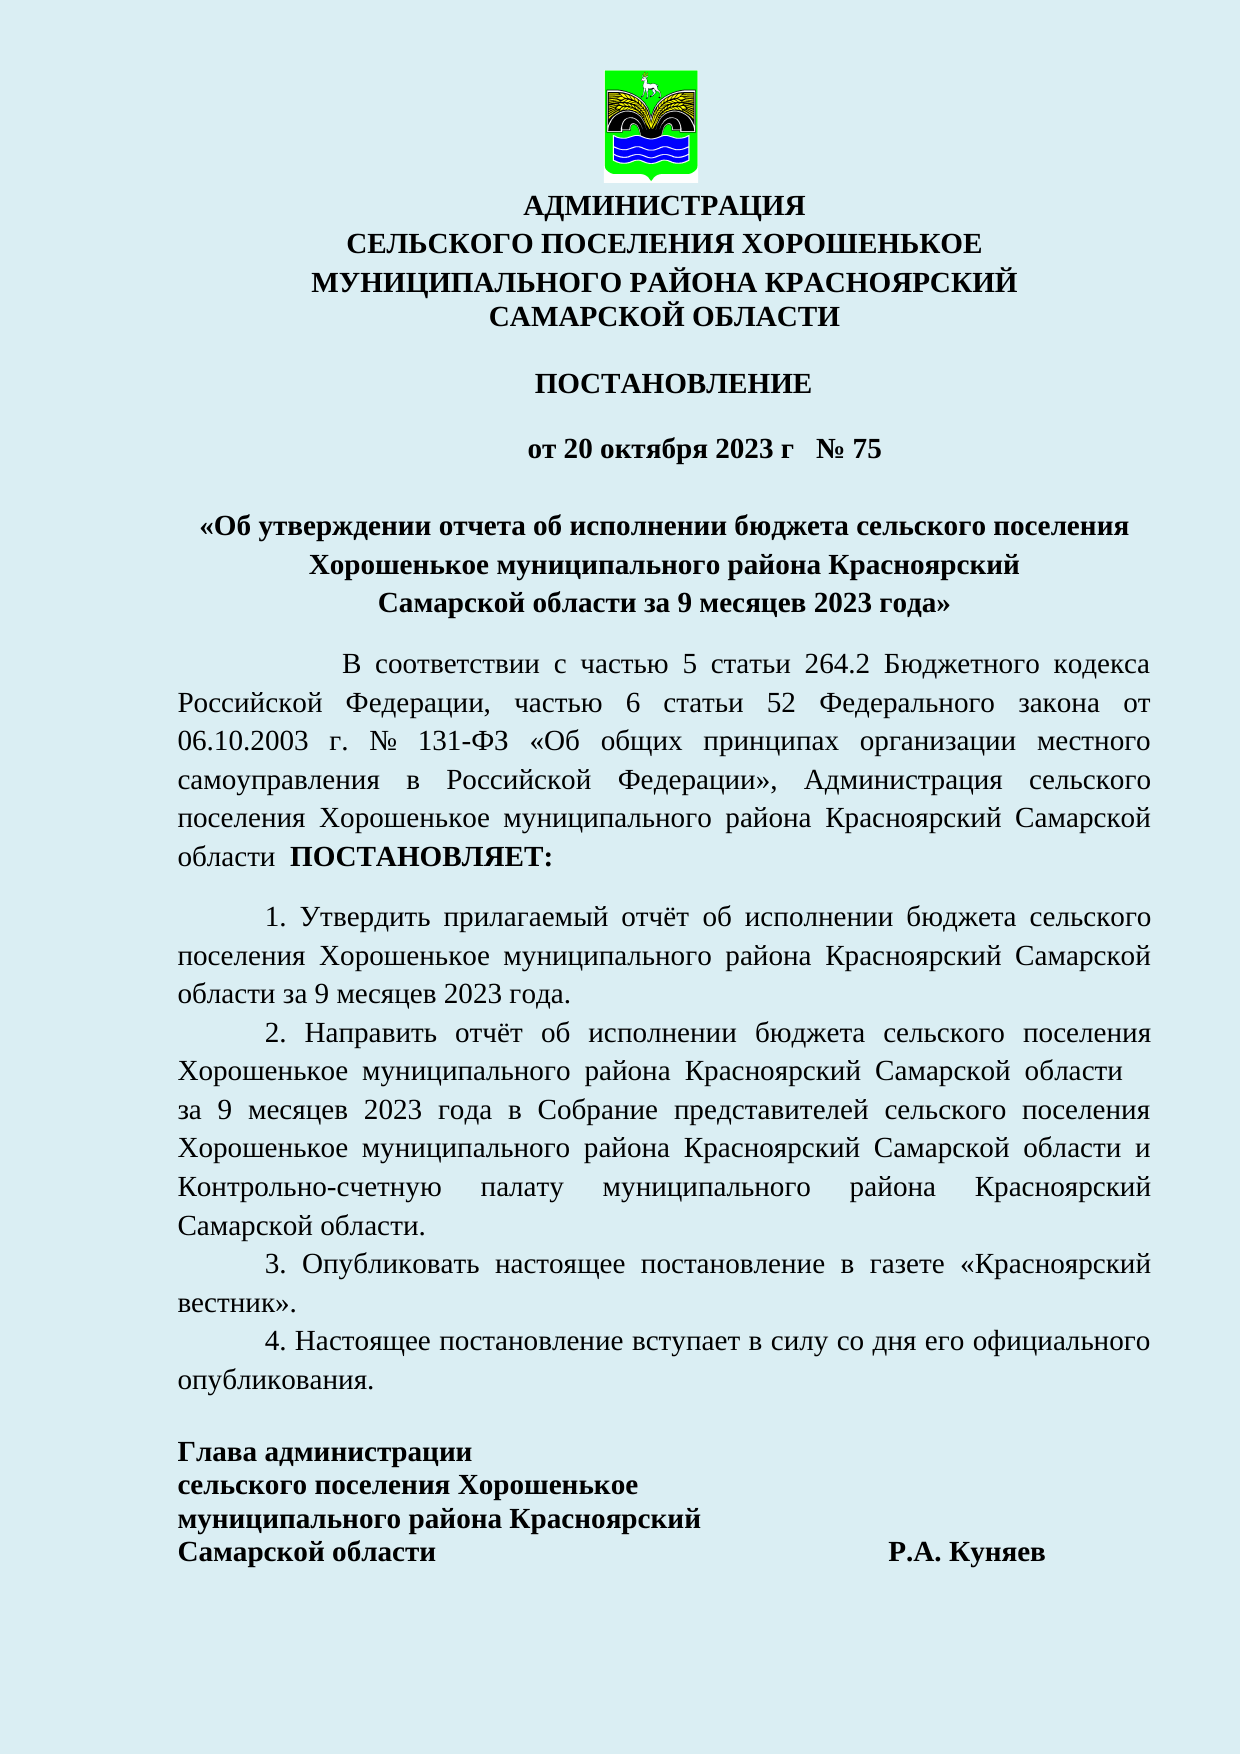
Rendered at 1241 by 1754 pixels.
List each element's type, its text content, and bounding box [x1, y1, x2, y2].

text МУНИЦИПАЛЬНОГО РАЙОНА КРАСНОЯРСКИЙ [177, 265, 1152, 299]
text ПОСТАНОВЛЕНИЕ [177, 366, 1152, 399]
text 3. Опубликовать настоящее постановление в газете «Красноярский вестник». [177, 1246, 1152, 1318]
text 2. Направить отчёт об исполнении бюджета сельского поселения Хорошенькое муниципального района Красноярский Самарской области за 9 месяцев 2023 года в Собрание представителей сельского поселения Хорошенькое муниципального района Красноярский Самарской области и Контрольно-счетную палату муниципального района Красноярский Самарской области. [177, 1015, 1152, 1241]
text СЕЛЬСКОГО ПОСЕЛЕНИЯ ХОРОШЕНЬКОЕ [177, 227, 1152, 260]
text Глава администрации [177, 1434, 1152, 1467]
text Самарской области Р.А. Куняев [177, 1534, 1152, 1568]
text сельского поселения Хорошенькое [177, 1467, 1152, 1501]
text Самарской области за 9 месяцев 2023 года» [177, 586, 1152, 619]
text В соответствии с частью 5 статьи 264.2 Бюджетного кодекса Российской Федерации, частью 6 статьи 52 Федерального закона от 06.10.2003 г. № 131-ФЗ «Об общих принципах организации местного самоуправления в Российской Федерации», Администрация сельского поселения Хорошенькое муниципального района Красноярский Самарской области ПОСТАНОВЛЯЕТ: [177, 646, 1152, 872]
text муниципального района Красноярский [177, 1501, 1152, 1534]
text САМАРСКОЙ ОБЛАСТИ [177, 299, 1152, 332]
text «Об утверждении отчета об исполнении бюджета сельского поселения Хорошенькое муниципального района Красноярский [177, 508, 1152, 581]
text 1. Утвердить прилагаемый отчёт об исполнении бюджета сельского поселения Хорошенькое муниципального района Красноярский Самарской области за 9 месяцев 2023 года. [177, 899, 1152, 1010]
text от 20 октября 2023 г № 75 [177, 431, 1152, 465]
text АДМИНИСТРАЦИЯ [177, 118, 1152, 222]
text 4. Настоящее постановление вступает в силу со дня его официального опубликования. [177, 1323, 1152, 1395]
